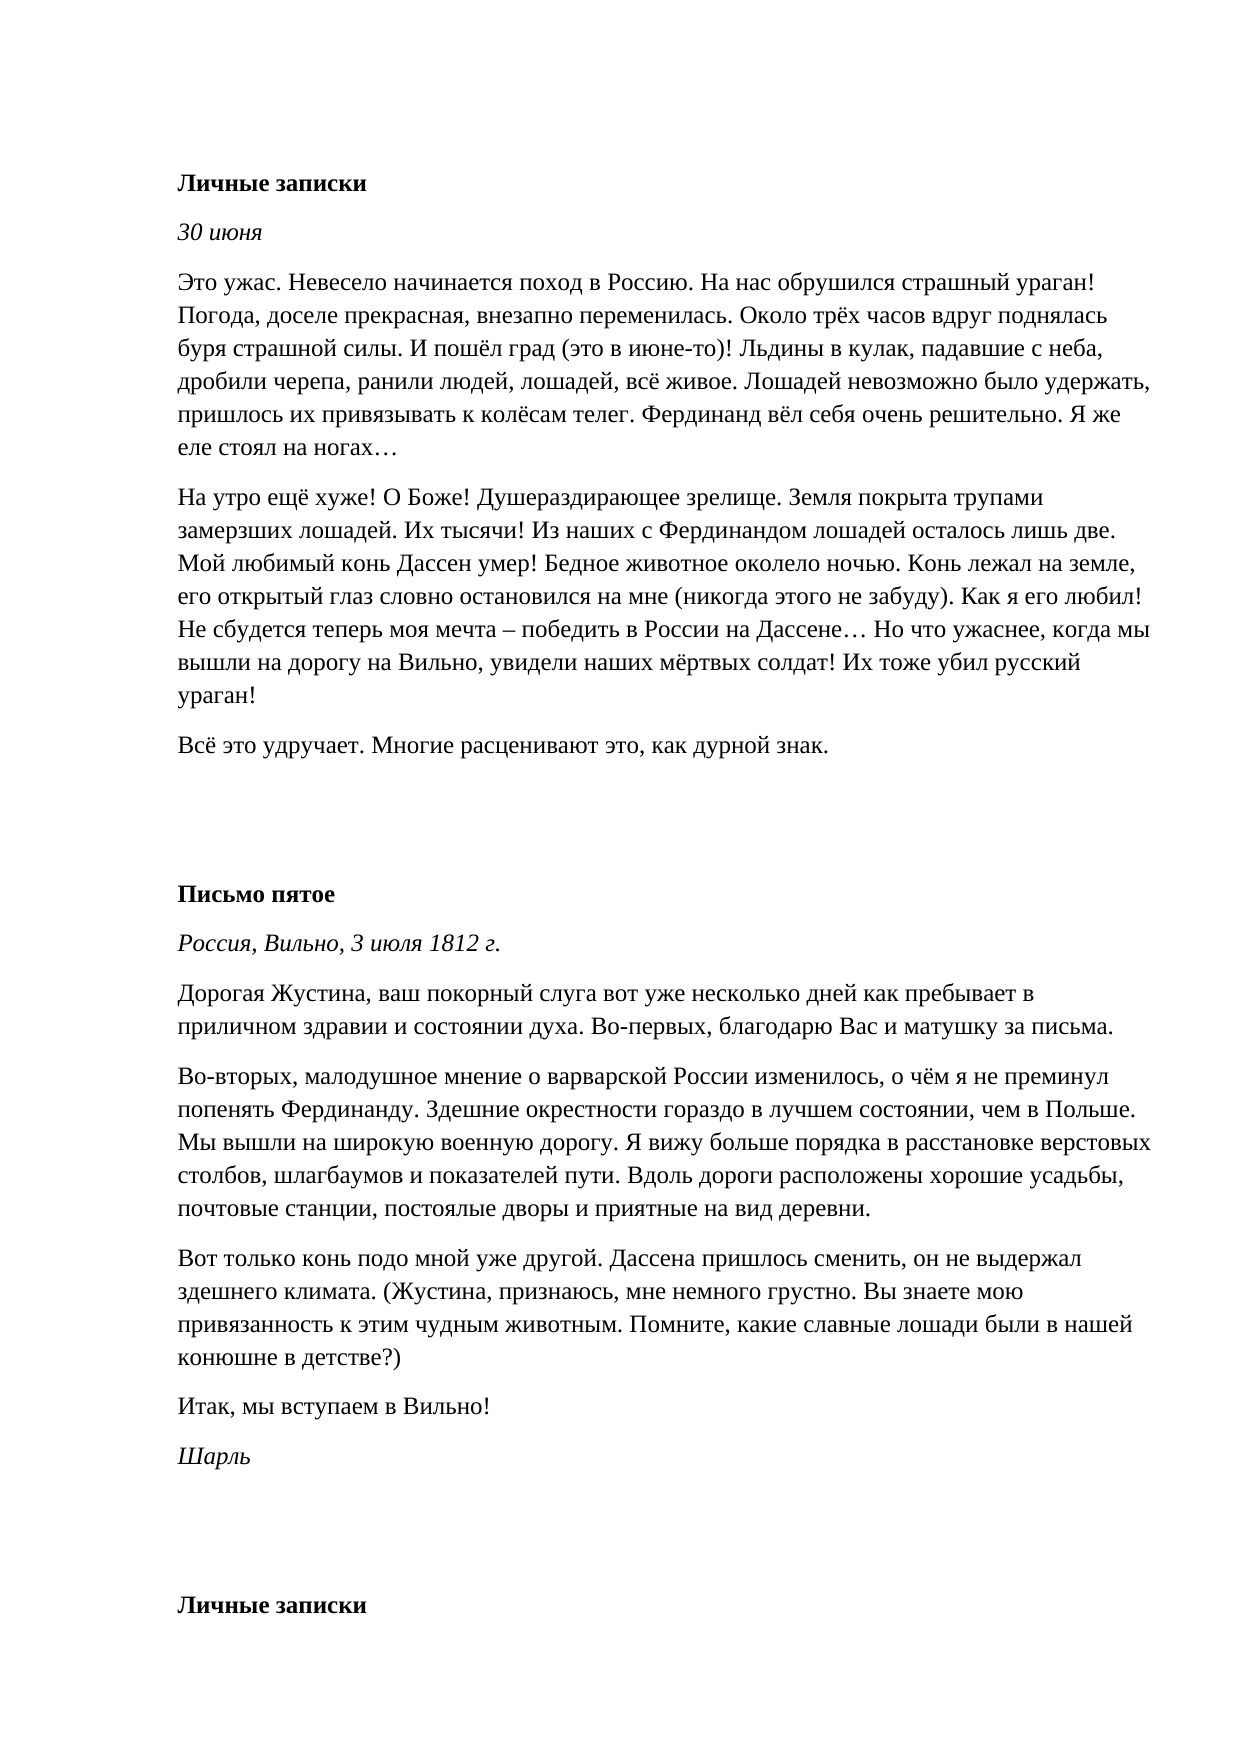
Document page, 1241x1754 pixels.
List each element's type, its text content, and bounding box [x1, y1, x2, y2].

text Итак, мы вступаем в Вильно! [177, 1391, 1152, 1420]
text Это ужас. Невесело начинается поход в Россию. На нас обрушился страшный ураган! Погода, доселе прекрасная, внезапно переменилась. Около трёх часов вдруг поднялась буря страшной силы. И пошёл град (это в июне-то)! Льдины в кулак, падавшие с неба, дробили черепа, ранили людей, лошадей, всё живое. Лошадей невозможно было удержать, пришлось их привязывать к колёсам телег. Фердинанд вёл себя очень решительно. Я же еле стоял на ногах… [177, 267, 1152, 461]
text На утро ещё хуже! О Боже! Душераздирающее зрелище. Земля покрыта трупами замерзших лошадей. Их тысячи! Из наших с Фердинандом лошадей осталось лишь две. Мой любимый конь Дассен умер! Бедное животное околело ночью. Конь лежал на земле, его открытый глаз словно остановился на мне (никогда этого не забуду). Как я его любил! Не сбудется теперь моя мечта – победить в России на Дассене… Но что ужаснее, когда мы вышли на дорогу на Вильно, увидели наших мёртвых солдат! Их тоже убил русский ураган! [177, 482, 1152, 709]
text Вот только конь подо мной уже другой. Дассена пришлось сменить, он не выдержал здешнего климата. (Жустина, признаюсь, мне немного грустно. Вы знаете мою привязанность к этим чудным животным. Помните, какие славные лошади были в нашей конюшне в детстве?) [177, 1243, 1152, 1371]
text Личные записки [177, 168, 1152, 197]
text Дорогая Жустина, ваш покорный слуга вот уже несколько дней как пребывает в приличном здравии и состоянии духа. Во-первых, благодарю Вас и матушку за письма. [177, 978, 1152, 1040]
text Письмо пятое [177, 879, 1152, 908]
text Во-вторых, малодушное мнение о варварской России изменилось, о чём я не преминул попенять Фердинанду. Здешние окрестности гораздо в лучшем состоянии, чем в Польше. Мы вышли на широкую военную дорогу. Я вижу больше порядка в расстановке верстовых столбов, шлагбаумов и показателей пути. Вдоль дороги расположены хорошие усадьбы, почтовые станции, постоялые дворы и приятные на вид деревни. [177, 1061, 1152, 1222]
text Россия, Вильно, 3 июля 1812 г. [177, 928, 1152, 957]
text Всё это удручает. Многие расценивают это, как дурной знак. [177, 730, 1152, 758]
text 30 июня [177, 217, 1152, 246]
text Шарль [177, 1441, 1152, 1470]
text Личные записки [177, 1590, 1152, 1619]
